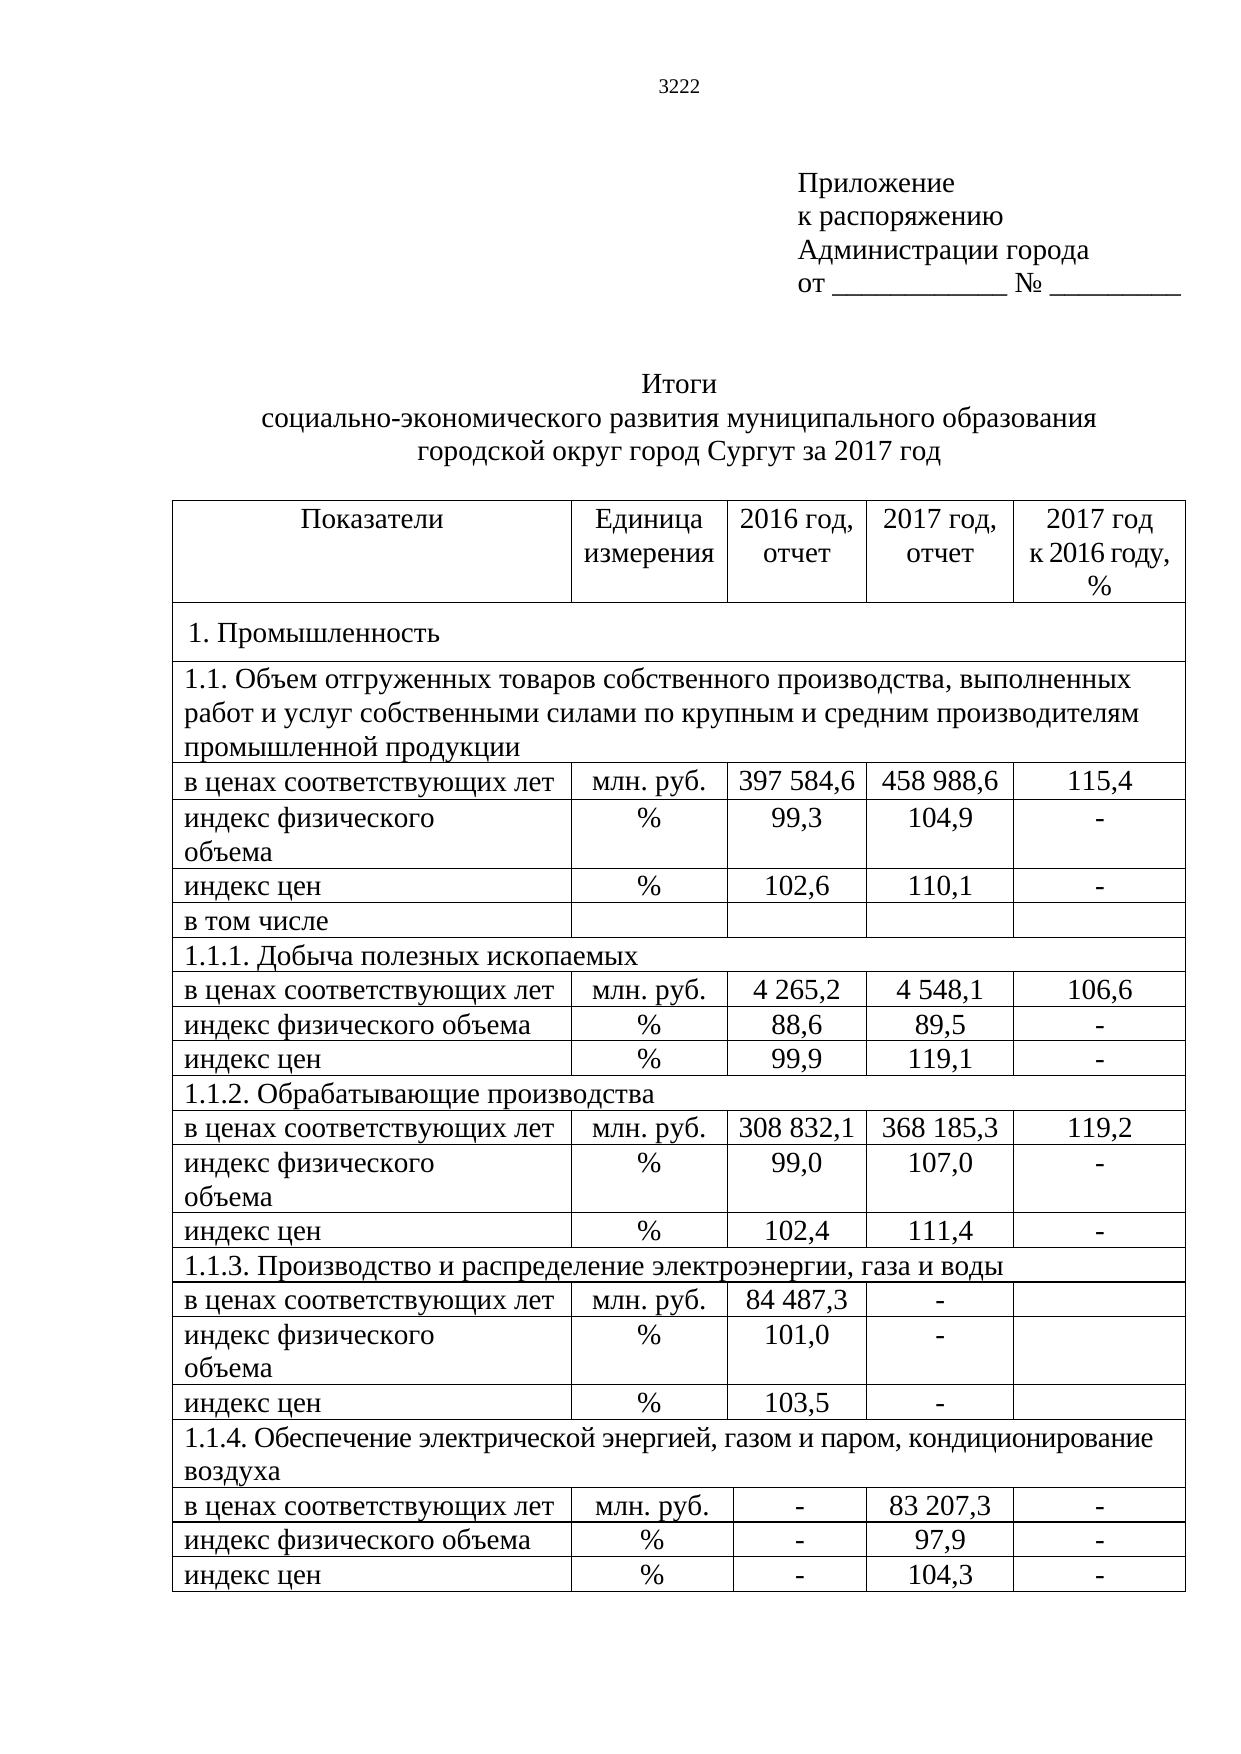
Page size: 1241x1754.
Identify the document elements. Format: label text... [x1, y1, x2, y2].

table_cell 111,4 [867, 1213, 1013, 1247]
table_cell в ценах соответствующих лет [173, 1488, 571, 1521]
text городской округ город Сургут за 2017 год [177, 433, 1181, 467]
table_header Единица измерения [572, 501, 727, 602]
table_cell % [572, 1041, 727, 1075]
table_cell 99,9 [728, 1041, 866, 1075]
table_cell % [572, 1007, 727, 1040]
table_cell [1014, 1317, 1185, 1384]
table_cell индекс физического объема [173, 1317, 571, 1384]
table_cell 4 265,2 [728, 972, 866, 1006]
table_cell - [867, 1385, 1013, 1419]
table_cell 89,5 [867, 1007, 1013, 1040]
table_cell в ценах соответствующих лет [173, 1283, 571, 1316]
table_cell 83 207,3 [867, 1488, 1013, 1521]
table_cell - [734, 1557, 866, 1591]
table_cell млн. руб. [572, 972, 727, 1006]
table_cell индекс цен [173, 1385, 571, 1419]
table_cell - [734, 1488, 866, 1521]
table_cell 1.1.1. Добыча полезных ископаемых [173, 938, 1185, 971]
text Итоги [177, 366, 1181, 400]
text Администрации города [797, 232, 1181, 266]
table_cell индекс физического объема [173, 1007, 571, 1040]
table_cell 119,2 [1014, 1111, 1185, 1144]
table_cell - [1014, 869, 1185, 902]
table_cell 115,4 [1014, 763, 1185, 799]
table_cell 107,0 [867, 1145, 1013, 1212]
text от ____________ № _________ [797, 266, 1181, 299]
table_cell млн. руб. [572, 763, 727, 799]
table_cell 308 832,1 [728, 1111, 866, 1144]
table_cell % [572, 1145, 727, 1212]
table_cell млн. руб. [572, 1283, 727, 1316]
table_cell % [572, 800, 727, 867]
table_cell в ценах соответствующих лет [173, 972, 571, 1006]
table_cell индекс цен [173, 1557, 571, 1591]
table_cell % [572, 1523, 733, 1556]
table_cell 4 548,1 [867, 972, 1013, 1006]
table_cell 1.1. Объем отгруженных товаров собственного производства, выполненных работ и услуг собственными силами по крупным и средним производителям промышленной продукции [173, 662, 1185, 762]
table_cell 1.1.2. Обрабатывающие производства [173, 1076, 1185, 1109]
table_cell - [1014, 1041, 1185, 1075]
text социально-экономического развития муниципального образования [177, 400, 1181, 433]
table_cell [867, 903, 1013, 937]
table_cell % [572, 869, 727, 902]
table_header 2017 год к 2016 году, % [1014, 501, 1185, 602]
table_cell 88,6 [728, 1007, 866, 1040]
table_cell 119,1 [867, 1041, 1013, 1075]
table_cell - [1014, 1213, 1185, 1247]
table_cell - [867, 1317, 1013, 1384]
table_cell 110,1 [867, 869, 1013, 902]
table_cell индекс физического объема [173, 800, 571, 867]
text Приложение [797, 165, 1181, 198]
table_cell % [572, 1557, 733, 1591]
table_cell % [572, 1213, 727, 1247]
table_cell 102,4 [728, 1213, 866, 1247]
table_cell - [734, 1523, 866, 1556]
table_cell - [867, 1283, 1013, 1316]
table_cell 99,0 [728, 1145, 866, 1212]
table_cell [1014, 1385, 1185, 1419]
table_cell 97,9 [867, 1523, 1013, 1556]
table_cell 397 584,6 [728, 763, 866, 799]
table_header 2017 год, отчет [867, 501, 1013, 602]
table_cell в ценах соответствующих лет [173, 1111, 571, 1144]
table_cell индекс цен [173, 869, 571, 902]
table_cell 84 487,3 [728, 1283, 866, 1316]
table_cell 104,9 [867, 800, 1013, 867]
table_cell - [1014, 1557, 1185, 1591]
table_cell млн. руб. [572, 1111, 727, 1144]
table_cell % [572, 1317, 727, 1384]
text к распоряжению [797, 198, 1181, 232]
table_cell 101,0 [728, 1317, 866, 1384]
table_cell 104,3 [867, 1557, 1013, 1591]
table_cell - [1014, 1523, 1185, 1556]
table_cell индекс физического объема [173, 1523, 571, 1556]
table_cell % [572, 1385, 727, 1419]
table_cell 106,6 [1014, 972, 1185, 1006]
table_cell 99,3 [728, 800, 866, 867]
table_cell 102,6 [728, 869, 866, 902]
table_cell - [1014, 800, 1185, 867]
table_cell - [1014, 1488, 1185, 1521]
table_cell индекс цен [173, 1213, 571, 1247]
table_cell - [1014, 1007, 1185, 1040]
table_cell млн. руб. [572, 1488, 733, 1521]
table_cell в ценах соответствующих лет [173, 763, 571, 799]
table_cell 1.1.3. Производство и распределение электроэнергии, газа и воды [173, 1248, 1185, 1281]
table_cell 368 185,3 [867, 1111, 1013, 1144]
table_cell 458 988,6 [867, 763, 1013, 799]
table_cell индекс цен [173, 1041, 571, 1075]
table_cell 1.1.4. Обеспечение электрической энергией, газом и паром, кондиционирование воздуха [173, 1420, 1185, 1487]
table_cell [1014, 903, 1185, 937]
table_cell [572, 903, 727, 937]
table_cell в том числе [173, 903, 571, 937]
table_cell 1. Промышленность [173, 603, 1185, 661]
table_cell - [1014, 1145, 1185, 1212]
table_cell [1014, 1283, 1185, 1316]
table_cell [728, 903, 866, 937]
table_header 2016 год, отчет [728, 501, 866, 602]
table_header Показатели [173, 501, 571, 602]
table_cell 103,5 [728, 1385, 866, 1419]
table_cell индекс физического объема [173, 1145, 571, 1212]
